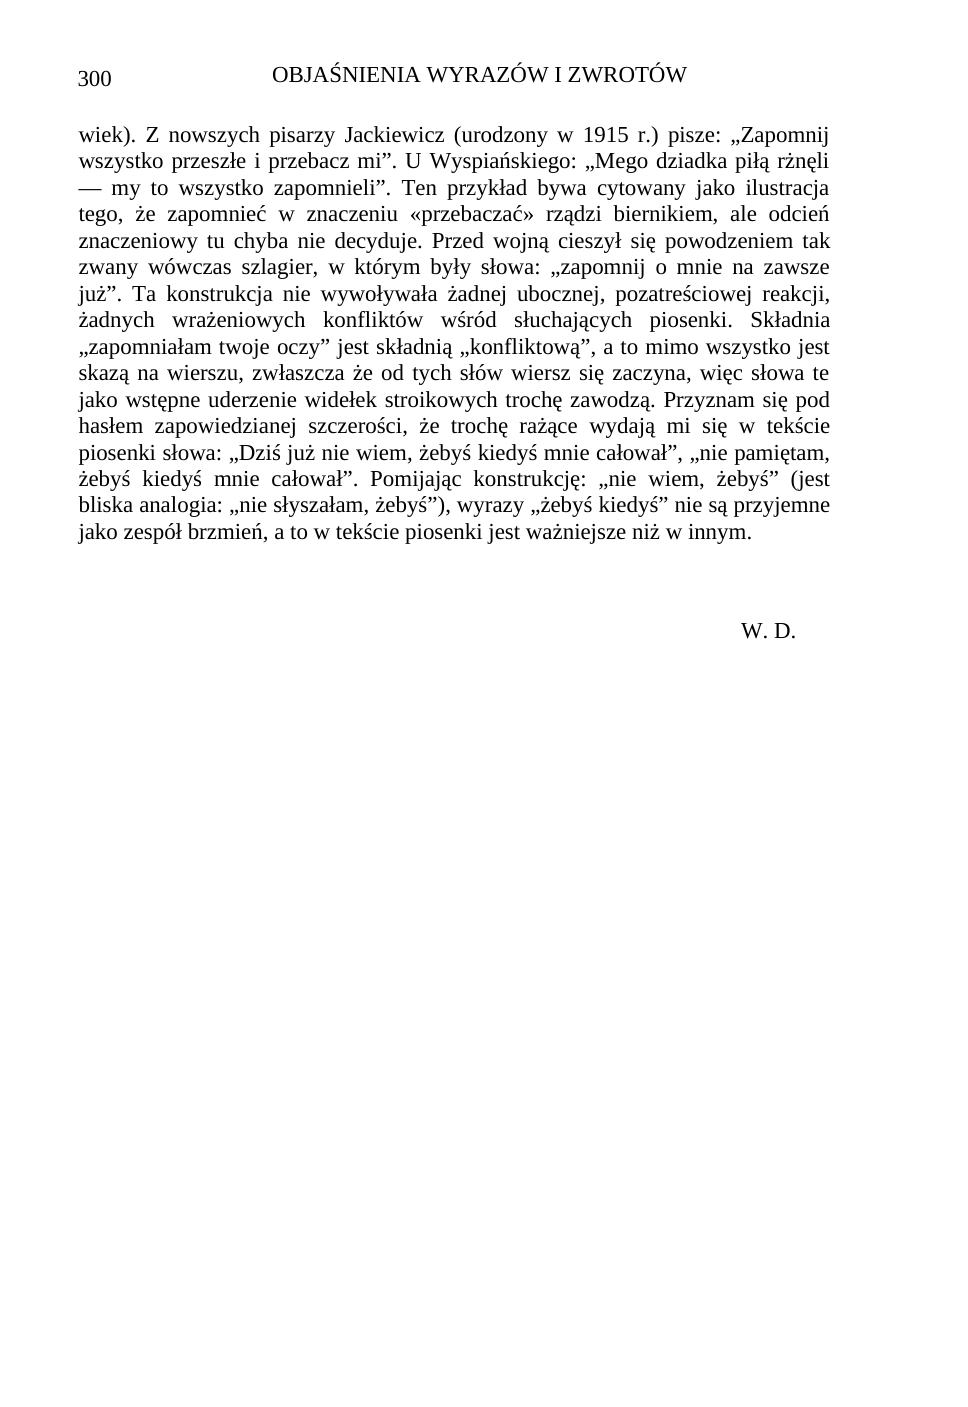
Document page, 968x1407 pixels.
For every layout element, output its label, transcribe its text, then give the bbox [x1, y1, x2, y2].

text OBJAŚNIENIA WYRAZÓW I ZWROTÓW [272, 64, 687, 87]
text 300 [77, 68, 112, 91]
text W. D. [741, 621, 796, 643]
text wiek). Z nowszych pisarzy Jackiewicz (urodzony w 1915 r.) pisze: „Zapomnij wszystko przeszłe i przebacz mi”. U Wyspiańskiego: „Mego dziadka piłą rżnęli — my to wszystko zapomnieli”. Ten przykład bywa cytowany jako ilustracja tego, że zapomnieć w znaczeniu «przebaczać» rządzi biernikiem, ale odcień znaczeniowy tu chyba nie decyduje. Przed wojną cieszył się powodzeniem tak zwany wówczas szlagier, w którym były słowa: „zapomnij o mnie na zawsze już”. Ta konstrukcja nie wywoływała żadnej ubocznej, pozatreściowej reakcji, żadnych wrażeniowych konfliktów wśród słuchających piosenki. Składnia „zapomniałam twoje oczy” jest składnią „konfliktową”, a to mimo wszystko jest skazą na wierszu, zwłaszcza że od tych słów wiersz się zaczyna, więc słowa te jako wstępne uderzenie widełek stroikowych trochę zawodzą. Przyznam się pod hasłem zapowiedzianej szczerości, że trochę rażące wydają mi się w tekście piosenki słowa: „Dziś już nie wiem, żebyś kiedyś mnie całował”, „nie pamiętam, żebyś kiedyś mnie całował”. Pomijając konstrukcję: „nie wiem, żebyś” (jest bliska analogia: „nie słyszałam, żebyś”), wyrazy „żebyś kiedyś” nie są przyjemne jako zespół brzmień, a to w tekście piosenki jest ważniejsze niż w innym. [78, 121, 831, 545]
